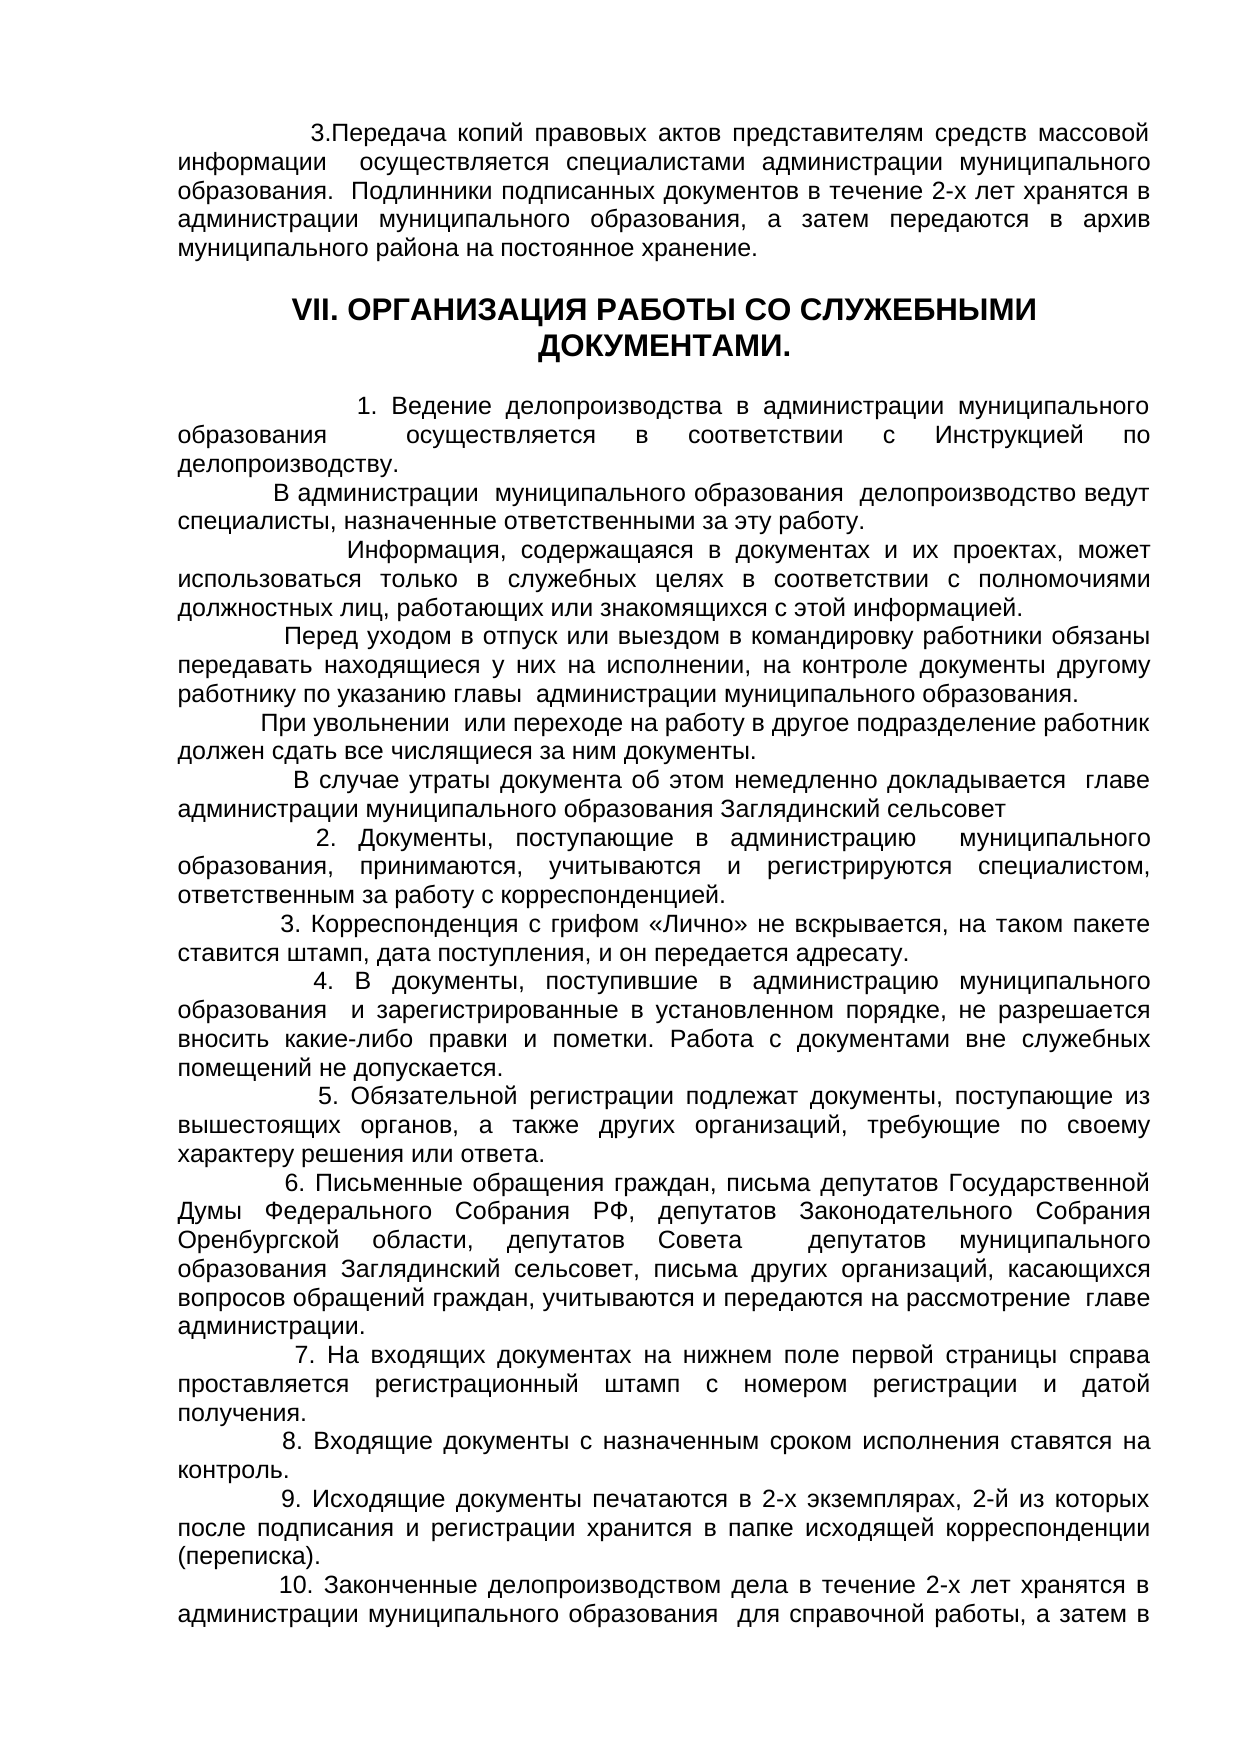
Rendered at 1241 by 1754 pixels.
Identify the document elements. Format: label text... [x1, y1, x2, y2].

text 6. Письменные обращения граждан, письма депутатов Государственной Думы Федерального Собрания РФ, депутатов Законодательного Собрания Оренбургской области, депутатов Совета депутатов муниципального образования Заглядинский сельсовет, письма других организаций, касающихся вопросов обращений граждан, учитываются и передаются на рассмотрение главе администрации. [177, 1167, 1152, 1340]
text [177, 1570, 1152, 1627]
text 3.Передача копий правовых актов представителям средств массовой информации осуществляется специалистами администрации муниципального образования. Подлинники подписанных документов в течение 2-х лет хранятся в администрации муниципального образования, а затем передаются в архив муниципального района на постоянное хранение. [177, 118, 1152, 262]
text 4. В документы, поступившие в администрацию муниципального образования и зарегистрированные в установленном порядке, не разрешается вносить какие-либо правки и пометки. Работа с документами вне служебных помещений не допускается. [177, 966, 1152, 1081]
text 9. Исходящие документы печатаются в 2-х экземплярах, 2-й из которых после подписания и регистрации хранится в папке исходящей корреспонденции (переписка). [177, 1484, 1152, 1570]
text 5. Обязательной регистрации подлежат документы, поступающие из вышестоящих органов, а также других организаций, требующие по своему характеру решения или ответа. [177, 1081, 1152, 1167]
text В случае утраты документа об этом немедленно докладывается главе администрации муниципального образования Заглядинский сельсовет [177, 765, 1152, 822]
text 7. На входящих документах на нижнем поле первой страницы справа проставляется регистрационный штамп с номером регистрации и датой получения. [177, 1340, 1152, 1426]
text При увольнении или переходе на работу в другое подразделение работник должен сдать все числящиеся за ним документы. [177, 707, 1152, 765]
text 1. Ведение делопроизводства в администрации муниципального образования осуществляется в соответствии с Инструкцией по делопроизводству. [177, 391, 1152, 477]
text Перед уходом в отпуск или выездом в командировку работники обязаны передавать находящиеся у них на исполнении, на контроле документы другому работнику по указанию главы администрации муниципального образования. [177, 621, 1152, 707]
text Информация, содержащаяся в документах и их проектах, может использоваться только в служебных целях в соответствии с полномочиями должностных лиц, работающих или знакомящихся с этой информацией. [177, 535, 1152, 621]
text 8. Входящие документы с назначенным сроком исполнения ставятся на контроль. [177, 1426, 1152, 1484]
text В администрации муниципального образования делопроизводство ведут специалисты, назначенные ответственными за эту работу. [177, 477, 1152, 535]
text VII. ОРГАНИЗАЦИЯ РАБОТЫ СО СЛУЖЕБНЫМИ ДОКУМЕНТАМИ. [177, 291, 1152, 362]
text 2. Документы, поступающие в администрацию муниципального образования, принимаются, учитываются и регистрируются специалистом, ответственным за работу с корреспонденцией. [177, 822, 1152, 909]
text 3. Корреспонденция с грифом «Лично» не вскрывается, на таком пакете ставится штамп, дата поступления, и он передается адресату. [177, 909, 1152, 966]
